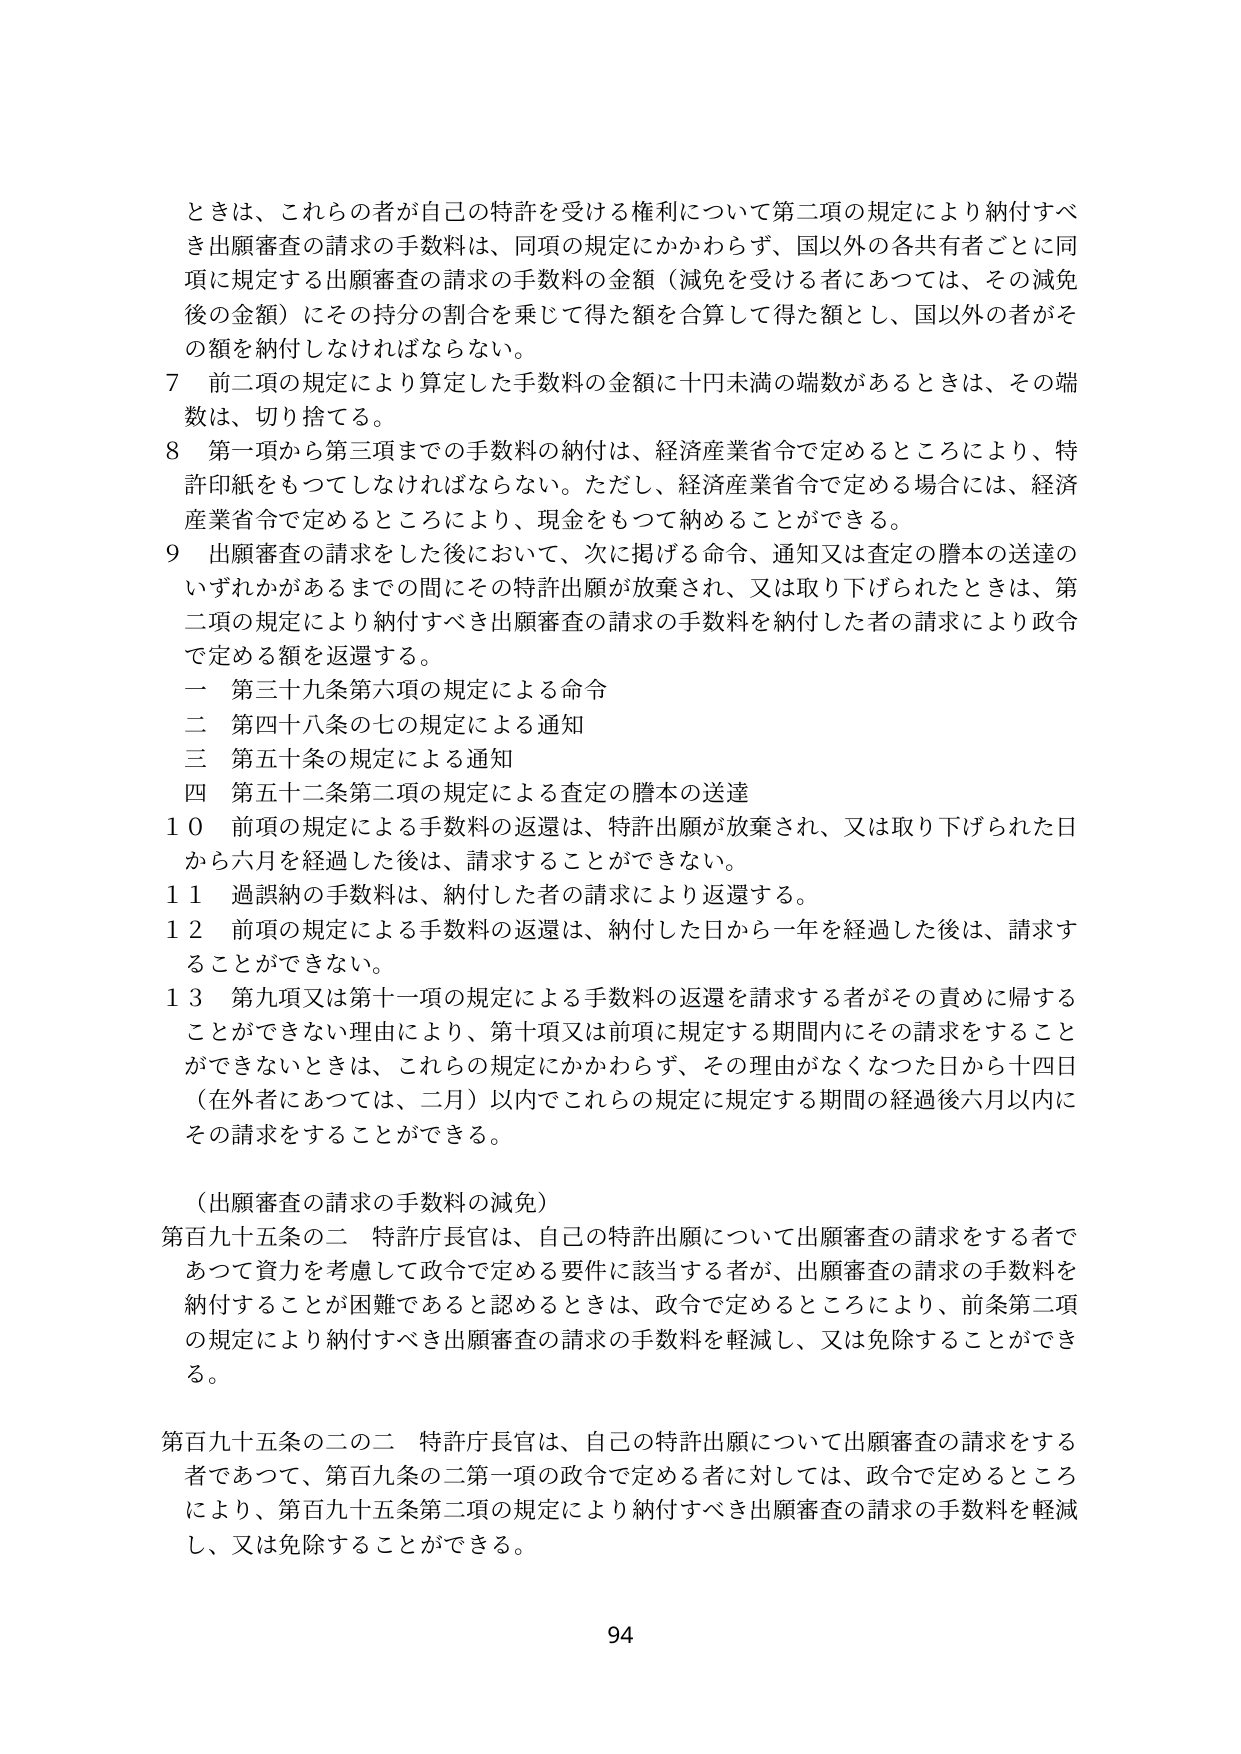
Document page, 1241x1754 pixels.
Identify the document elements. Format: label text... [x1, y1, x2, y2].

text １２ 前項の規定による手数料の返還は、納付した日から一年を経過した後は、請求することができない。 [161, 911, 1079, 979]
text 第百九十五条の二 特許庁長官は、自己の特許出願について出願審査の請求をする者であつて資力を考慮して政令で定める要件に該当する者が、出願審査の請求の手数料を納付することが困難であると認めるときは、政令で定めるところにより、前条第二項の規定により納付すべき出願審査の請求の手数料を軽減し、又は免除することができる。 [161, 1219, 1079, 1389]
text ８ 第一項から第三項までの手数料の納付は、経済産業省令で定めるところにより、特許印紙をもつてしなければならない。ただし、経済産業省令で定める場合には、経済産業省令で定めるところにより、現金をもつて納めることができる。 [161, 433, 1079, 535]
text 四 第五十二条第二項の規定による査定の謄本の送達 [184, 774, 1079, 809]
text （出願審査の請求の手数料の減免） [184, 1184, 1079, 1219]
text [161, 194, 1079, 364]
text 三 第五十条の規定による通知 [184, 740, 1079, 774]
text １１ 過誤納の手数料は、納付した者の請求により返還する。 [161, 877, 1079, 911]
text 第百九十五条の二の二 特許庁長官は、自己の特許出願について出願審査の請求をする者であつて、第百九条の二第一項の政令で定める者に対しては、政令で定めるところにより、第百九十五条第二項の規定により納付すべき出願審査の請求の手数料を軽減し、又は免除することができる。 [161, 1424, 1079, 1560]
text ７ 前二項の規定により算定した手数料の金額に十円未満の端数があるときは、その端数は、切り捨てる。 [161, 364, 1079, 433]
text １３ 第九項又は第十一項の規定による手数料の返還を請求する者がその責めに帰することができない理由により、第十項又は前項に規定する期間内にその請求をすることができないときは、これらの規定にかかわらず、その理由がなくなつた日から十四日（在外者にあつては、二月）以内でこれらの規定に規定する期間の経過後六月以内にその請求をすることができる。 [161, 979, 1079, 1150]
text 二 第四十八条の七の規定による通知 [184, 706, 1079, 740]
text １０ 前項の規定による手数料の返還は、特許出願が放棄され、又は取り下げられた日から六月を経過した後は、請求することができない。 [161, 809, 1079, 877]
text 一 第三十九条第六項の規定による命令 [184, 672, 1079, 706]
text ９ 出願審査の請求をした後において、次に掲げる命令、通知又は査定の謄本の送達のいずれかがあるまでの間にその特許出願が放棄され、又は取り下げられたときは、第二項の規定により納付すべき出願審査の請求の手数料を納付した者の請求により政令で定める額を返還する。 [161, 535, 1079, 672]
